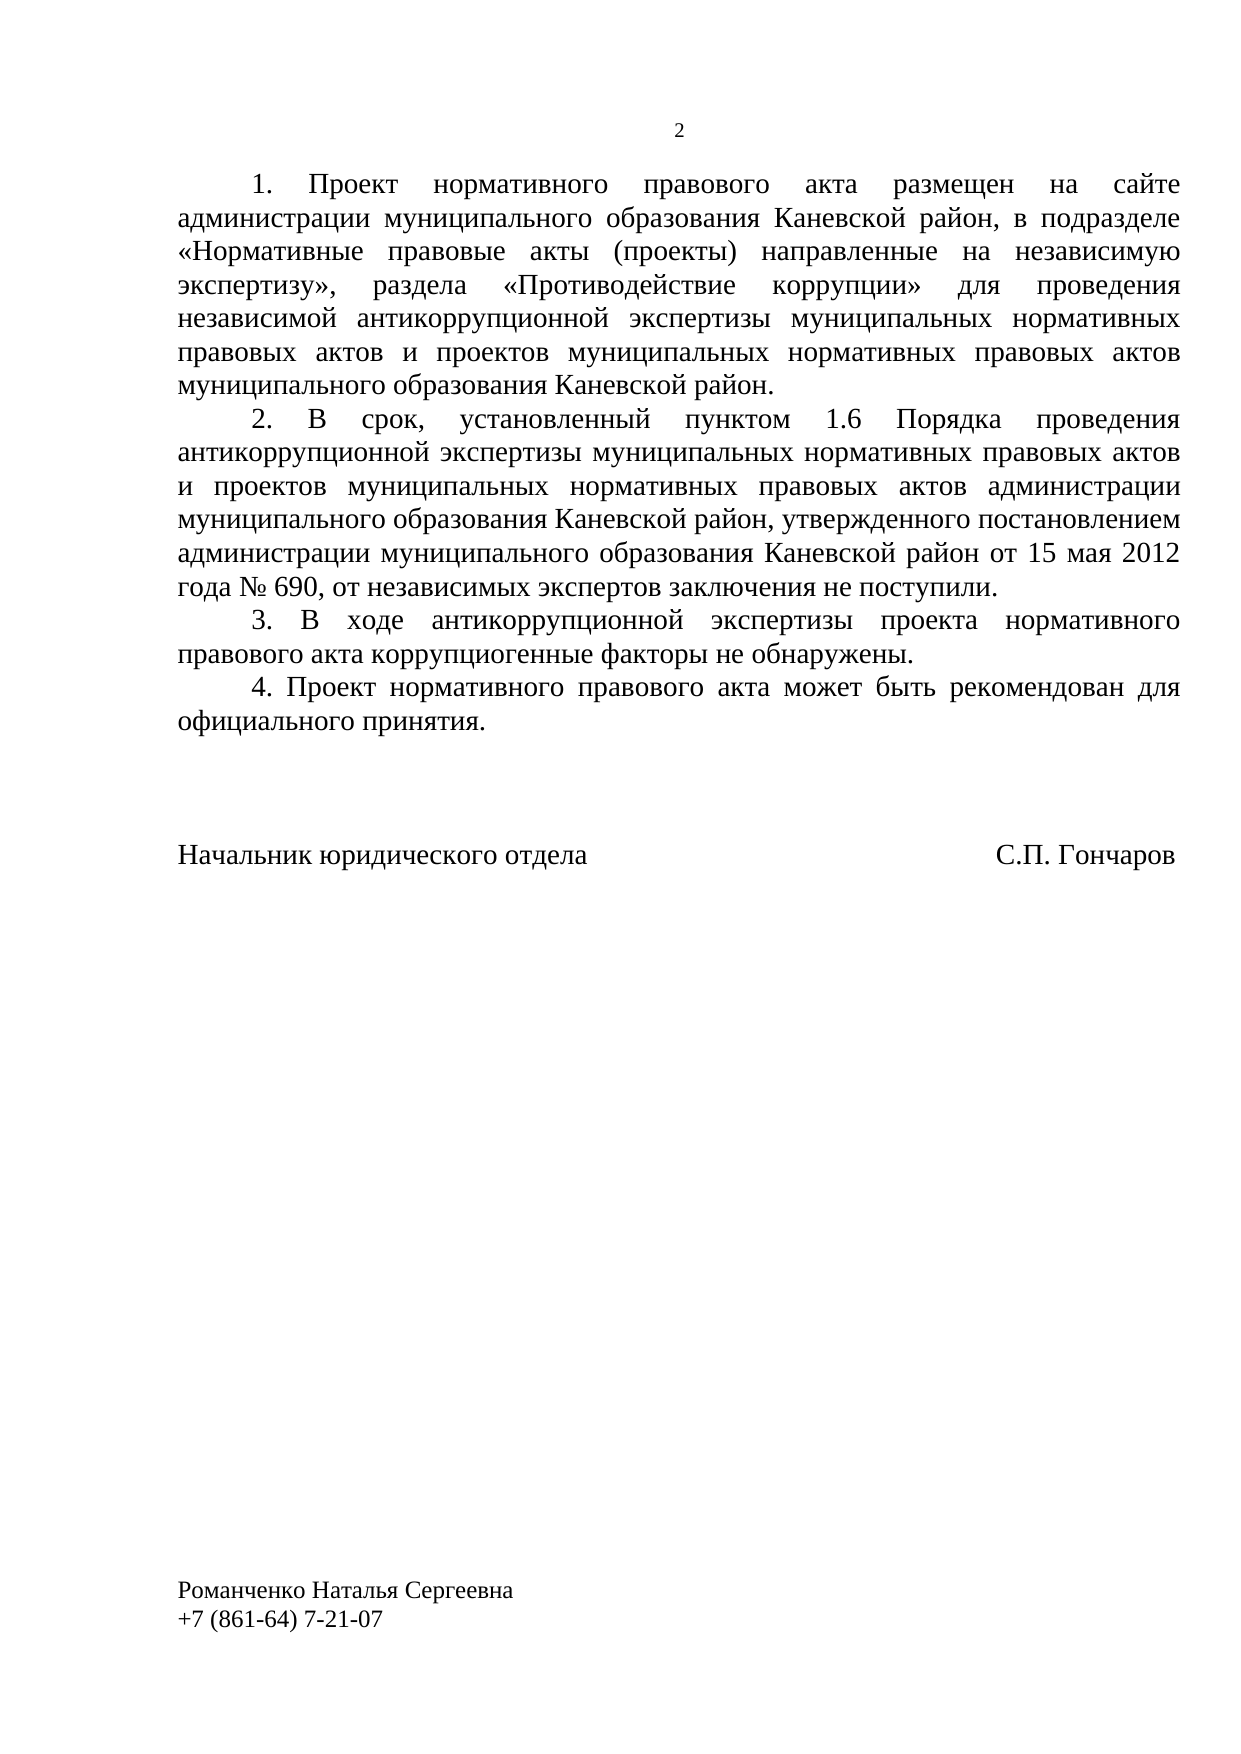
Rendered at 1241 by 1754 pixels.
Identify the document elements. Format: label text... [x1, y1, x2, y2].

title Начальник юридического отдела С.П. Гончаров [177, 837, 1181, 871]
title 4. Проект нормативного правового акта может быть рекомендован для официального принятия. [177, 669, 1181, 736]
title 2. В срок, установленный пунктом 1.6 Порядка проведения антикоррупционной экспертизы муниципальных нормативных правовых актов и проектов муниципальных нормативных правовых актов администрации муниципального образования Каневской район, утвержденного постановлением администрации муниципального образования Каневской район от 15 мая 2012 года № 690, от независимых экспертов заключения не поступили. [177, 401, 1181, 602]
title Романченко Наталья Сергеевна [177, 1575, 1181, 1604]
title +7 (861-64) 7-21-07 [177, 1604, 1181, 1632]
title 1. Проект нормативного правового акта размещен на сайте администрации муниципального образования Каневской район, в подразделе «Нормативные правовые акты (проекты) направленные на независимую экспертизу», раздела «Противодействие коррупции» для проведения независимой антикоррупционной экспертизы муниципальных нормативных правовых актов и проектов муниципальных нормативных правовых актов муниципального образования Каневской район. [177, 166, 1181, 401]
title 3. В ходе антикоррупционной экспертизы проекта нормативного правового акта коррупциогенные факторы не обнаружены. [177, 602, 1181, 669]
